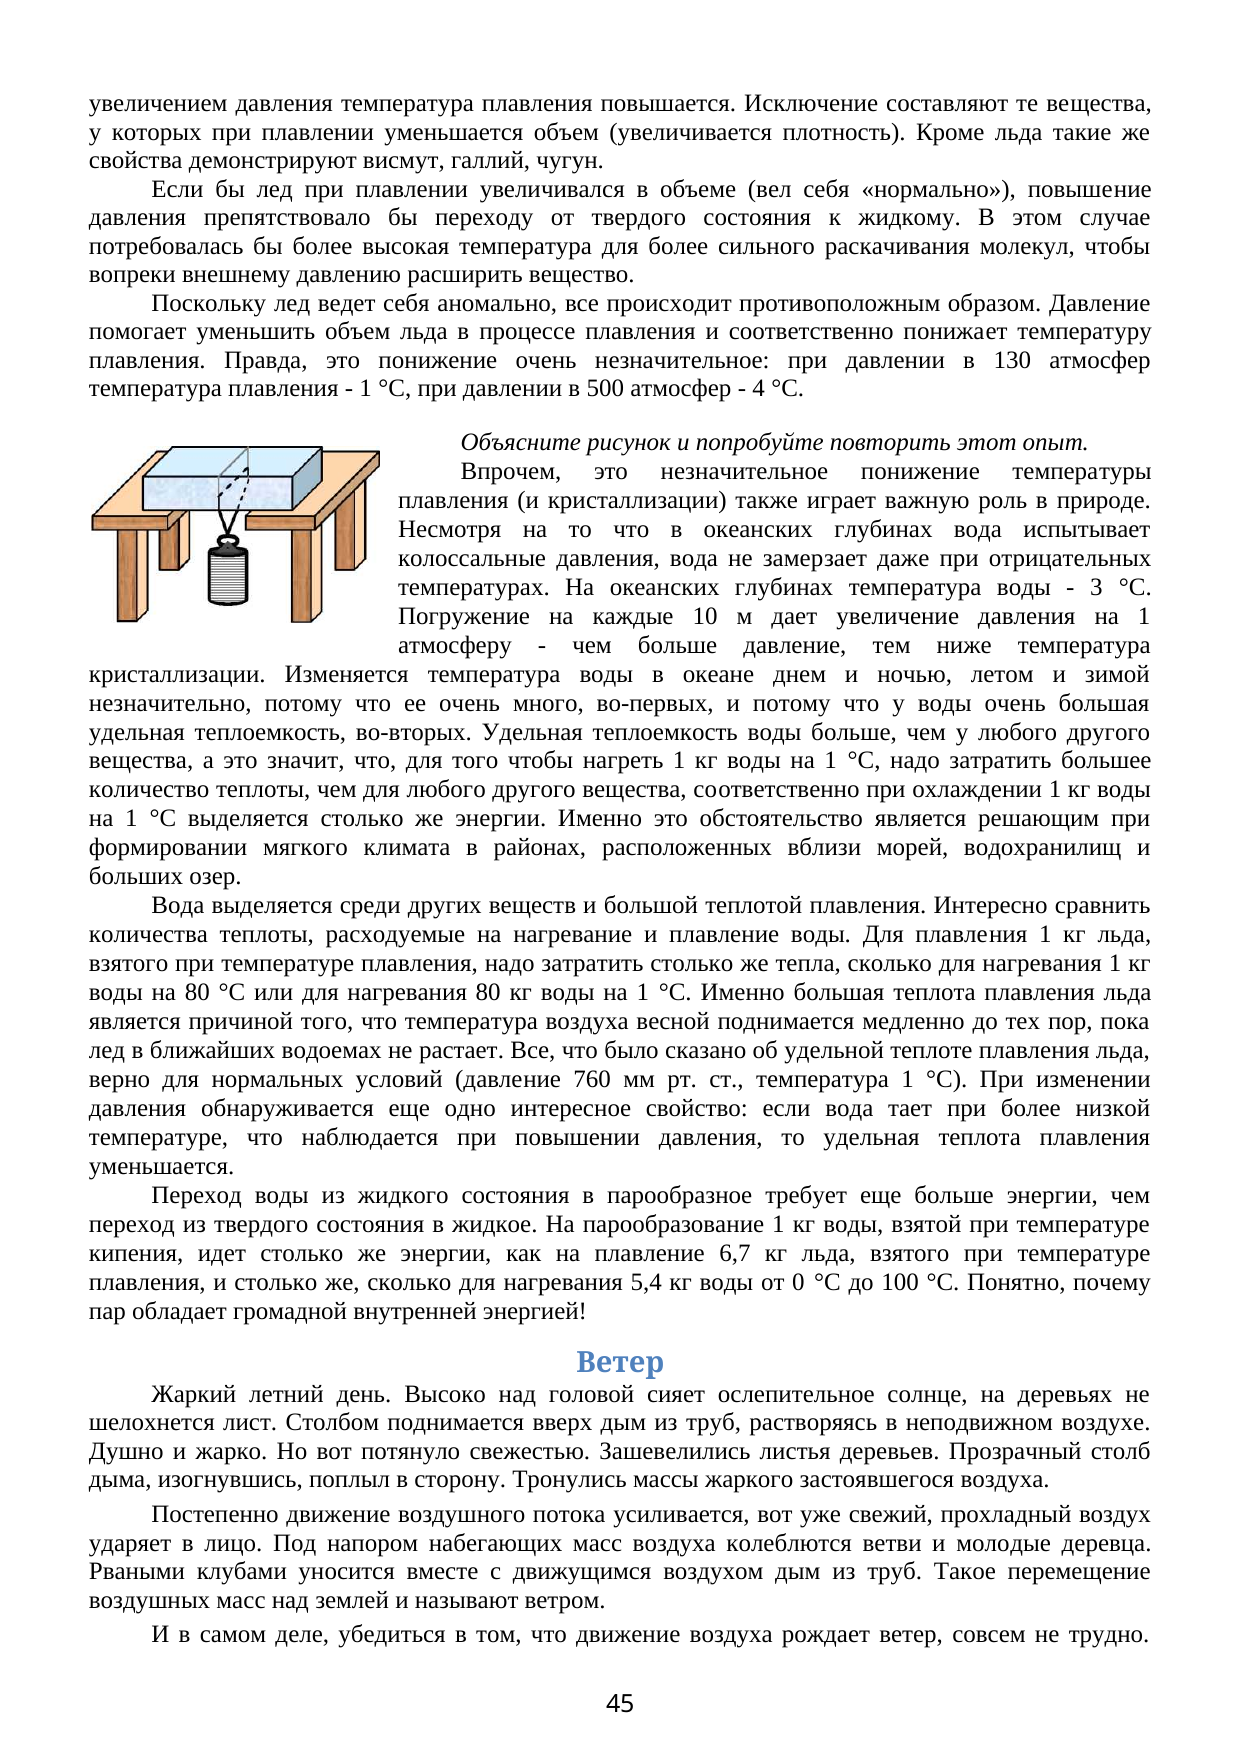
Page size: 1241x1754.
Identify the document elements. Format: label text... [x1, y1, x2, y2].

text Поскольку лед ведет себя аномально, все происходит противоположным образом. Давление помогает уменьшить объем льда в процессе плавления и соответственно понижает температуру плавления. Правда, это понижение очень незначительное: при давлении в 130 атмосфер температура плавления - 1 °C, при давлении в 500 атмосфер - 4 °C. [89, 288, 1152, 403]
text Вода выделяется среди других веществ и большой теплотой плавления. Интересно сравнить количества теплоты, расходуемые на нагревание и плавление воды. Для плавления 1 кг льда, взятого при температуре плавления, надо затратить столько же тепла, сколько для нагревания 1 кг воды на 80 °С или для нагревания 80 кг воды на 1 °C. Именно большая теплота плавления льда является причиной того, что температура воздуха весной поднимается медленно до тех пор, пока лед в ближайших водоемах не растает. Все, что было сказано об удельной теплоте плавления льда, верно для нормальных условий (давление 760 мм рт. ст., температура 1 °С). При изменении давления обнаруживается еще одно интересное свойство: если вода тает при более низкой температуре, что наблюдается при повышении давления, то удельная теплота плавления уменьшается. [89, 891, 1152, 1180]
text Жаркий летний день. Высоко над головой сияет ослепительное солнце, на деревьях не шелохнется лист. Столбом поднимается вверх дым из труб, растворяясь в неподвижном воздухе. Душно и жарко. Но вот потянуло свежестью. Зашевелились листья деревьев. Прозрачный столб дыма, изогнувшись, поплыл в сторону. Тронулись массы жаркого застоявшегося воздуха. [89, 1379, 1152, 1493]
text Впрочем, это незначительное понижение температуры плавления (и кристаллизации) также играет важную роль в природе. Несмотря на то что в океанских глубинах вода испытывает колоссальные давления, вода не замерзает даже при отрицательных температурах. На океанских глубинах температура воды - 3 °C. Погружение на каждые 10 м дает увеличение давления на 1 атмосферу - чем больше давление, тем ниже температура кристаллизации. Изменяется температура воды в океане днем и ночью, летом и зимой незначительно, потому что ее очень много, во-первых, и потому что у воды очень большая удельная теплоемкость, во-вторых. Удельная теплоемкость воды больше, чем у любого другого вещества, а это значит, что, для того чтобы нагреть 1 кг воды на 1 °C, надо затратить большее количество теплоты, чем для любого другого вещества, соответственно при охлаждении 1 кг воды на 1 °C выделяется столько же энергии. Именно это обстоятельство является решающим при формировании мягкого климата в районах, расположенных вблизи морей, водохранилищ и больших озер. [89, 456, 1152, 891]
text Постепенно движение воздушного потока усиливается, вот уже свежий, прохладный воздух ударяет в лицо. Под напором набегающих масс воздуха колеблются ветви и молодые деревца. Рваными клубами уносится вместе с движущимся воздухом дым из труб. Такое перемещение воздушных масс над землей и называют ветром. [89, 1500, 1152, 1614]
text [89, 1620, 1152, 1649]
subtitle Ветер [89, 1346, 1152, 1379]
text Если бы лед при плавлении увеличивался в объеме (вел себя «нормально»), повышение давления препятствовало бы переходу от твердого состояния к жидкому. В этом случае потребовалась бы более высокая температура для более сильного раскачивания молекул, чтобы вопреки внешнему давлению расширить вещество. [89, 174, 1152, 288]
text Объясните рисунок и попробуйте повторить этот опыт. [89, 427, 1152, 456]
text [89, 89, 1152, 174]
text Переход воды из жидкого состояния в парообразное требует еще больше энергии, чем переход из твердого состояния в жидкое. На парообразование 1 кг воды, взятой при температуре кипения, идет столько же энергии, как на плавление 6,7 кг льда, взятого при температуре плавления, и столько же, сколько для нагревания 5,4 кг воды от 0 °C до 100 °С. Понятно, почему пар обладает громадной внутренней энергией! [89, 1180, 1152, 1325]
